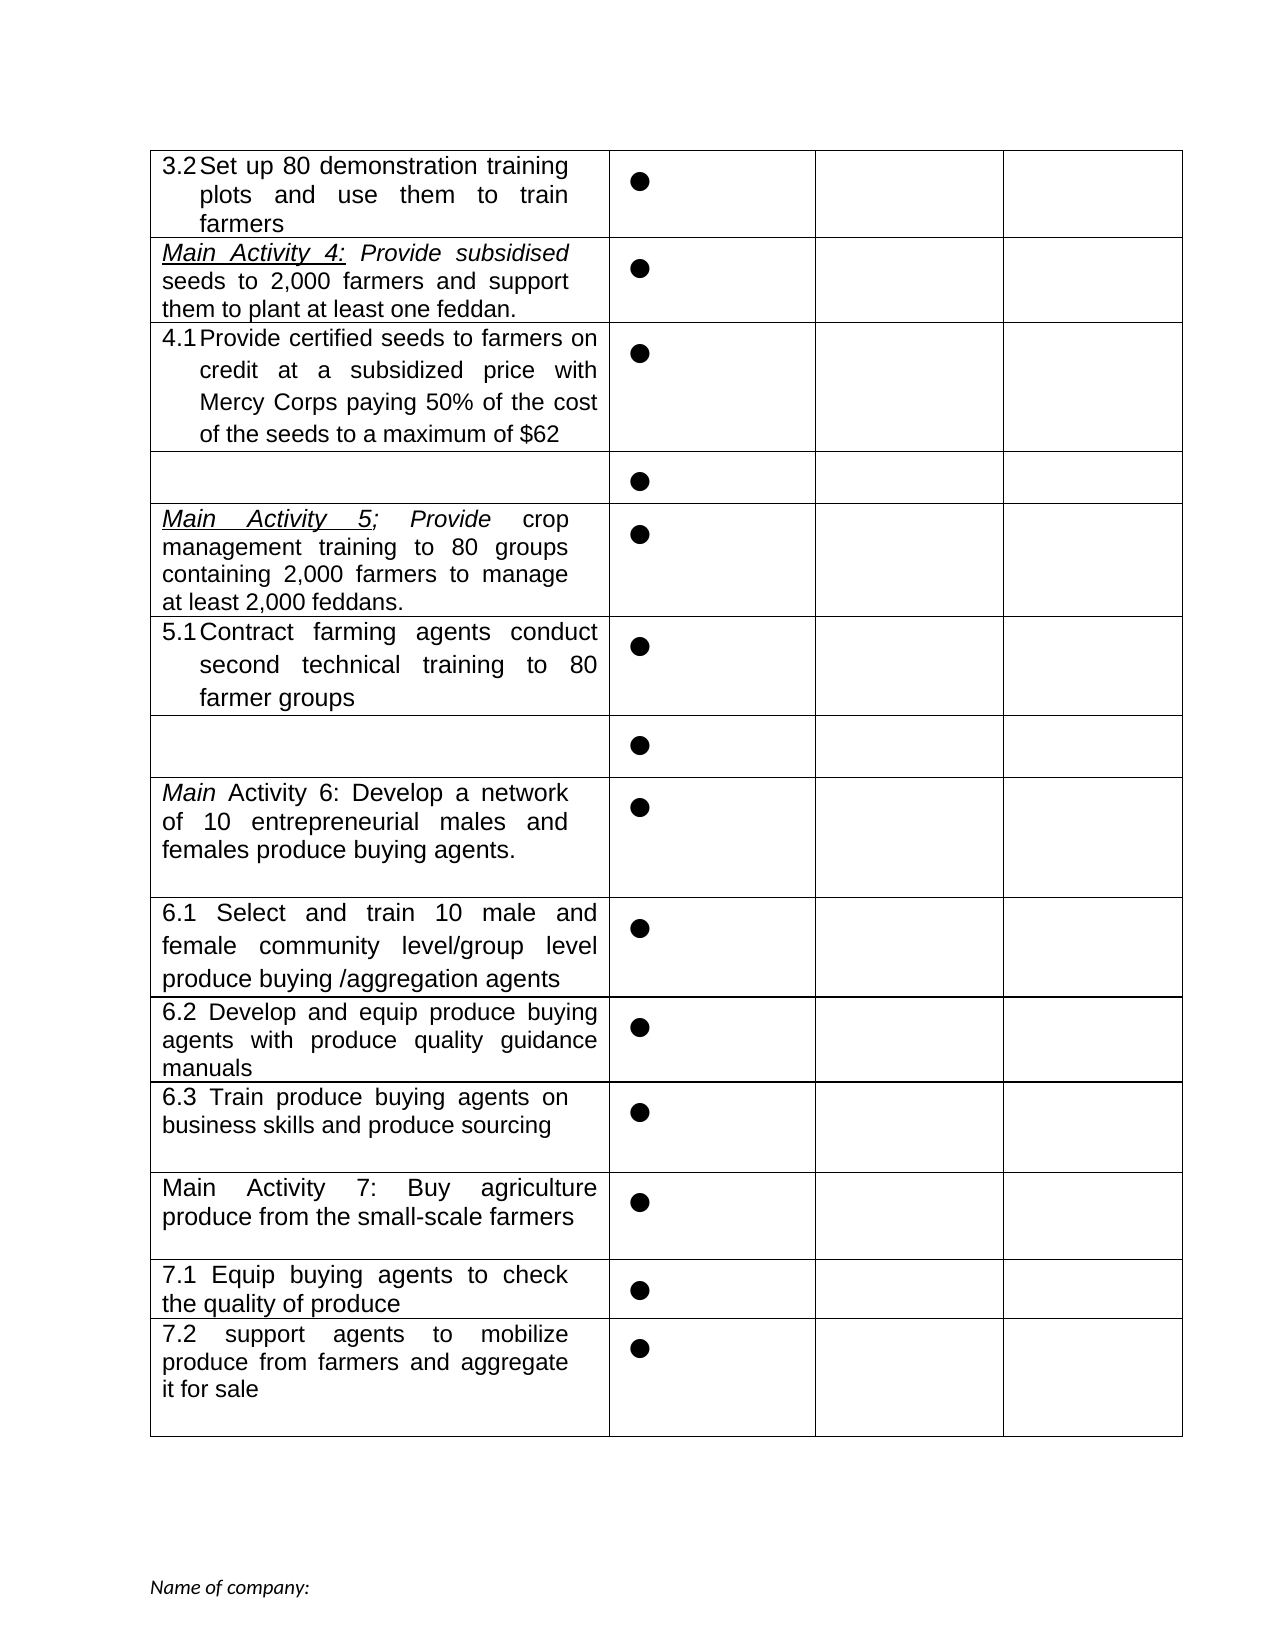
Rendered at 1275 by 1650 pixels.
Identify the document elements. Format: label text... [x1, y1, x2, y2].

table_cell [816, 238, 1003, 322]
table_cell [610, 778, 815, 897]
table_cell Provide certified seeds to farmers on credit at a subsidized price with Mercy Corps paying 50% of the cost of the seeds to a maximum of $62 [151, 323, 609, 451]
table_cell [1004, 898, 1182, 996]
table_cell [816, 1319, 1003, 1436]
table_cell [610, 1083, 815, 1172]
table_cell [1004, 1319, 1182, 1436]
table_cell [1004, 998, 1182, 1081]
table_cell Set up 80 demonstration training plots and use them to train farmers [151, 151, 609, 237]
table_cell [816, 1260, 1003, 1318]
table_cell [816, 617, 1003, 715]
table_cell [610, 716, 815, 777]
table_cell 6.1 Select and train 10 male and female community level/group level produce buying /aggregation agents [151, 898, 609, 996]
table_cell [610, 998, 815, 1081]
table_cell 6.3 Train produce buying agents on business skills and produce sourcing [151, 1083, 609, 1172]
table_cell Main Activity 6: Develop a network of 10 entrepreneurial males and females produce buying agents. [151, 778, 609, 897]
table_cell 6.2 Develop and equip produce buying agents with produce quality guidance manuals [151, 998, 609, 1081]
table_cell [610, 323, 815, 451]
table_cell [610, 1319, 815, 1436]
table_cell [1004, 323, 1182, 451]
table_cell [610, 504, 815, 616]
table_cell Main Activity 5; Provide crop management training to 80 groups containing 2,000 farmers to manage at least 2,000 feddans. [151, 504, 609, 616]
table_cell [1004, 1083, 1182, 1172]
table_cell Main Activity 4: Provide subsidised seeds to 2,000 farmers and support them to plant at least one feddan. [151, 238, 609, 322]
table_cell Contract farming agents conduct second technical training to 80 farmer groups [151, 617, 609, 715]
table_cell [610, 238, 815, 322]
table_cell 7.1 Equip buying agents to check the quality of produce [151, 1260, 609, 1318]
table_cell [816, 1173, 1003, 1259]
table_cell [1004, 1173, 1182, 1259]
table_cell [610, 1173, 815, 1259]
table_cell [816, 998, 1003, 1081]
table_cell [610, 452, 815, 503]
table_cell [816, 323, 1003, 451]
table_cell [1004, 1260, 1182, 1318]
table_cell [610, 1260, 815, 1318]
table_cell [816, 778, 1003, 897]
table_cell 7.2 support agents to mobilize produce from farmers and aggregate it for sale [151, 1319, 609, 1436]
table_cell [816, 898, 1003, 996]
table_cell [1004, 617, 1182, 715]
table_cell [1004, 452, 1182, 503]
table_cell [610, 151, 815, 237]
table_cell [816, 452, 1003, 503]
table_cell [610, 898, 815, 996]
table_cell [151, 452, 609, 503]
table_cell Main Activity 7: Buy agriculture produce from the small-scale farmers [151, 1173, 609, 1259]
table_cell [816, 716, 1003, 777]
table_cell [1004, 778, 1182, 897]
table_cell [1004, 238, 1182, 322]
table_cell [816, 151, 1003, 237]
table_cell [816, 504, 1003, 616]
table_cell [151, 716, 609, 777]
table_cell [1004, 504, 1182, 616]
table_cell [816, 1083, 1003, 1172]
table_cell [610, 617, 815, 715]
table_cell [1004, 151, 1182, 237]
table_cell [1004, 716, 1182, 777]
